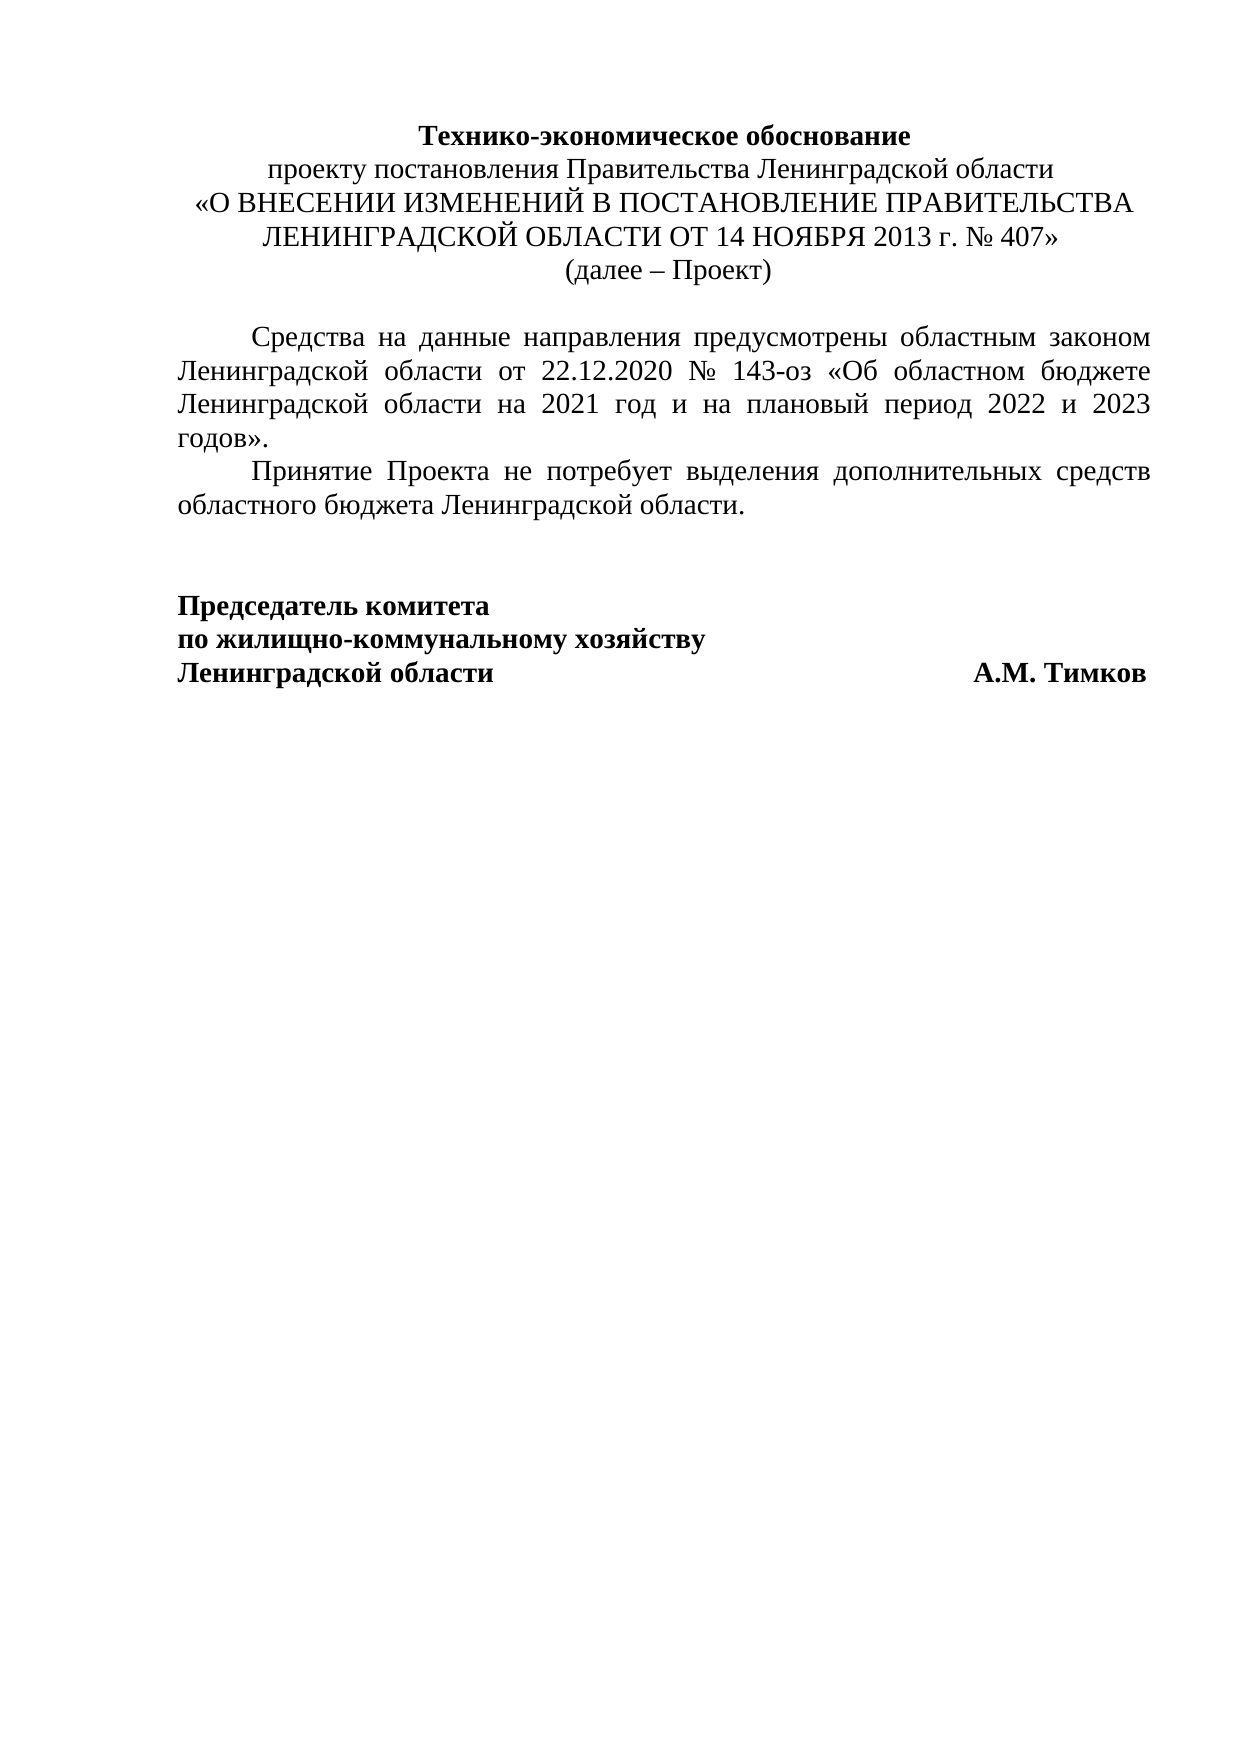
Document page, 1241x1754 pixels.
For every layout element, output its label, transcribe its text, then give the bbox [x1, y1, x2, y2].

text Технико-экономическое обоснование [177, 118, 1152, 152]
text проекту постановления Правительства Ленинградской области «О ВНЕСЕНИИ ИЗМЕНЕНИЙ В ПОСТАНОВЛЕНИЕ ПРАВИТЕЛЬСТВА ЛЕНИНГРАДСКОЙ ОБЛАСТИ ОТ 14 НОЯБРЯ 2013 г. № 407» (далее – Проект) [177, 152, 1152, 286]
text Средства на данные направления предусмотрены областным законом Ленинградской области от 22.12.2020 № 143-оз «Об областном бюджете Ленинградской области на 2021 год и на плановый период 2022 и 2023 годов». [177, 319, 1152, 453]
text Принятие Проекта не потребует выделения дополнительных средств областного бюджета Ленинградской области. [177, 453, 1152, 521]
text по жилищно-коммунальному хозяйству [177, 621, 1152, 655]
text Ленинградской области А.М. Тимков [177, 655, 1152, 688]
text Председатель комитета [177, 588, 1152, 621]
